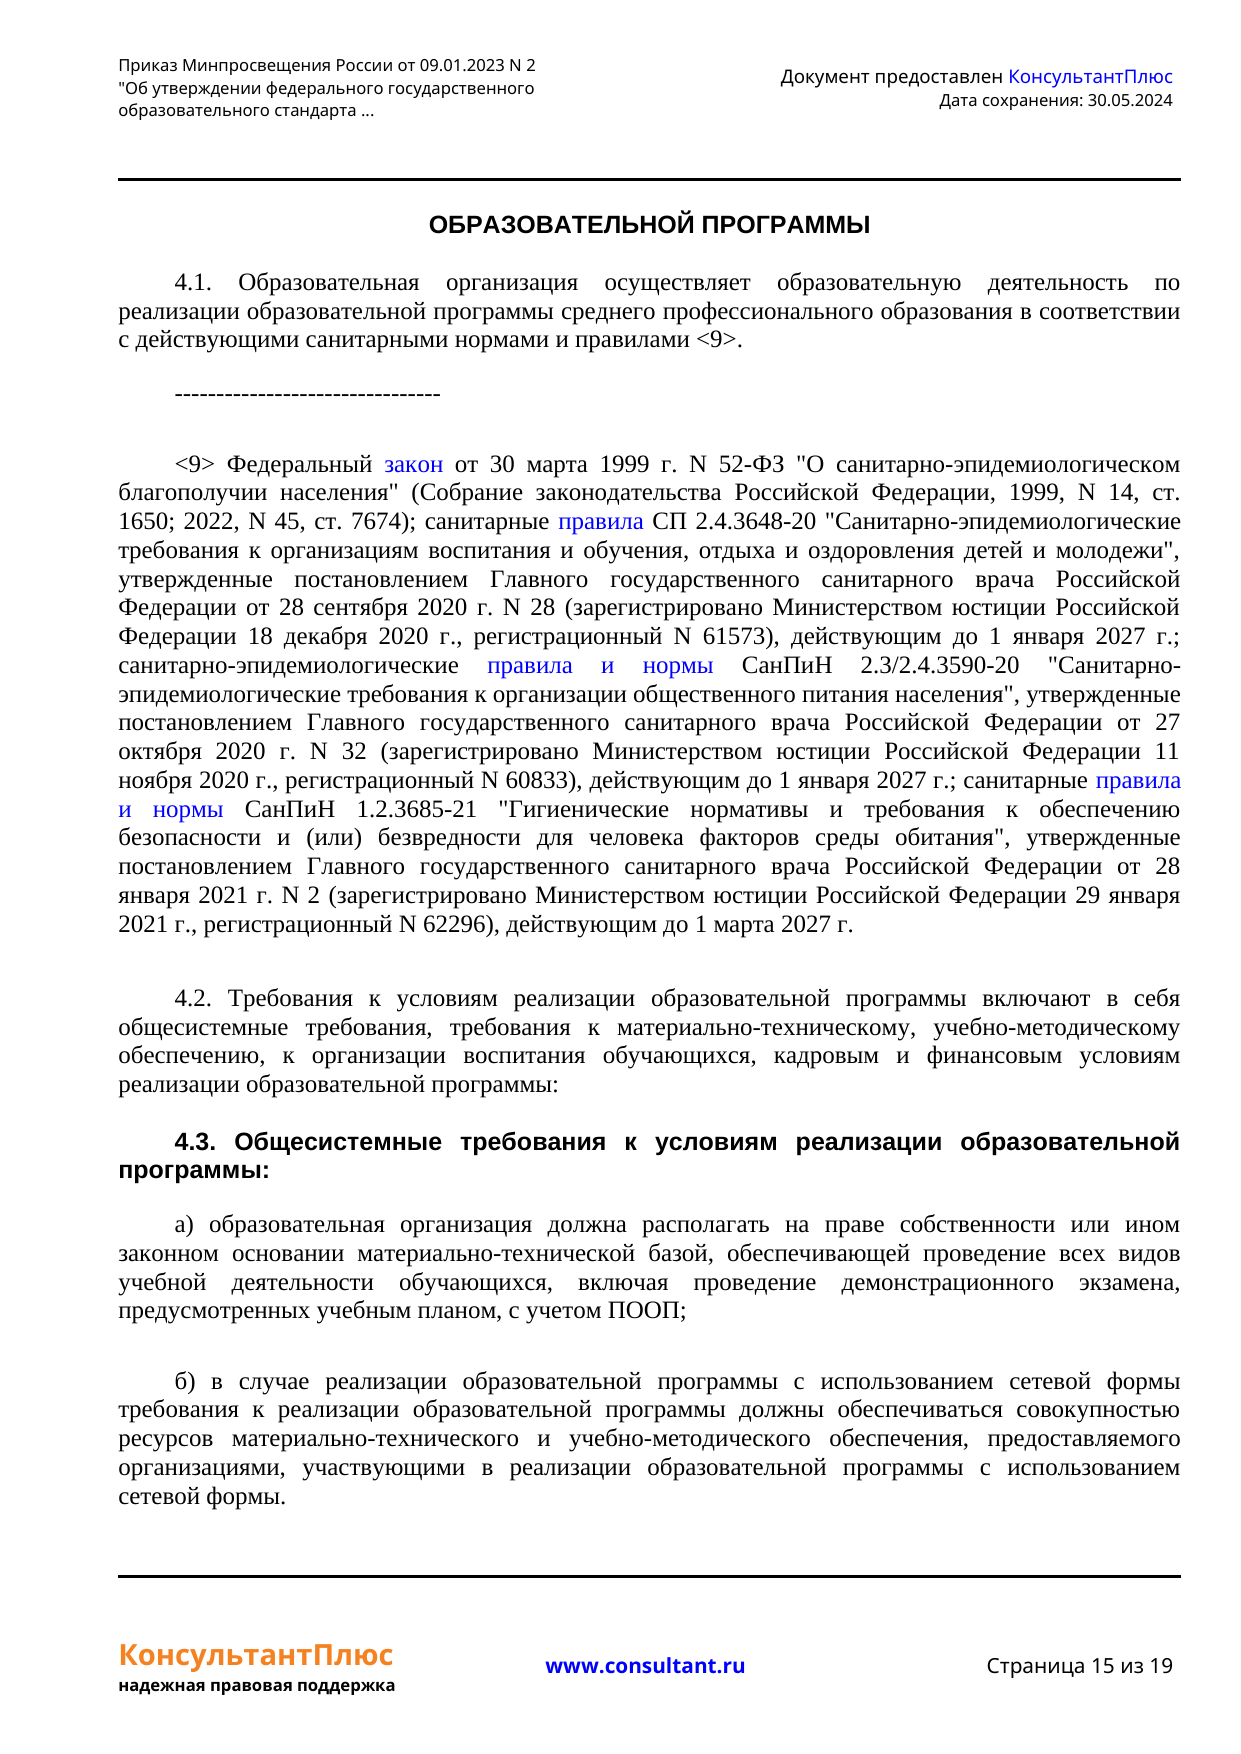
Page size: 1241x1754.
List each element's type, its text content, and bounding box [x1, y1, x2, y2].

text <9> Федеральный закон от 30 марта 1999 г. N 52-ФЗ "О санитарно-эпидемиологическом благополучии населения" (Собрание законодательства Российской Федерации, 1999, N 14, ст. 1650; 2022, N 45, ст. 7674); санитарные правила СП 2.4.3648-20 "Санитарно-эпидемиологические требования к организациям воспитания и обучения, отдыха и оздоровления детей и молодежи", утвержденные постановлением Главного государственного санитарного врача Российской Федерации от 28 сентября 2020 г. N 28 (зарегистрировано Министерством юстиции Российской Федерации 18 декабря 2020 г., регистрационный N 61573), действующим до 1 января 2027 г.; санитарно-эпидемиологические правила и нормы СанПиН 2.3/2.4.3590-20 "Санитарно-эпидемиологические требования к организации общественного питания населения", утвержденные постановлением Главного государственного санитарного врача Российской Федерации от 27 октября 2020 г. N 32 (зарегистрировано Министерством юстиции Российской Федерации 11 ноября 2020 г., регистрационный N 60833), действующим до 1 января 2027 г.; санитарные правила и нормы СанПиН 1.2.3685-21 "Гигиенические нормативы и требования к обеспечению безопасности и (или) безвредности для человека факторов среды обитания", утвержденные постановлением Главного государственного санитарного врача Российской Федерации от 28 января 2021 г. N 2 (зарегистрировано Министерством юстиции Российской Федерации 29 января 2021 г., регистрационный N 62296), действующим до 1 марта 2027 г. [118, 449, 1181, 937]
text а) образовательная организация должна располагать на праве собственности или ином законном основании материально-технической базой, обеспечивающей проведение всех видов учебной деятельности обучающихся, включая проведение демонстрационного экзамена, предусмотренных учебным планом, с учетом ПООП; [118, 1209, 1181, 1324]
title ОБРАЗОВАТЕЛЬНОЙ ПРОГРАММЫ [118, 209, 1181, 238]
text 4.1. Образовательная организация осуществляет образовательную деятельность по реализации образовательной программы среднего профессионального образования в соответствии с действующими санитарными нормами и правилами <9>. [118, 267, 1181, 353]
text 4.2. Требования к условиям реализации образовательной программы включают в себя общесистемные требования, требования к материально-техническому, учебно-методическому обеспечению, к организации воспитания обучающихся, кадровым и финансовым условиям реализации образовательной программы: [118, 983, 1181, 1098]
text -------------------------------- [118, 378, 1181, 407]
title 4.3. Общесистемные требования к условиям реализации образовательной программы: [118, 1127, 1181, 1184]
text б) в случае реализации образовательной программы с использованием сетевой формы требования к реализации образовательной программы должны обеспечиваться совокупностью ресурсов материально-технического и учебно-методического обеспечения, предоставляемого организациями, участвующими в реализации образовательной программы с использованием сетевой формы. [118, 1366, 1181, 1509]
